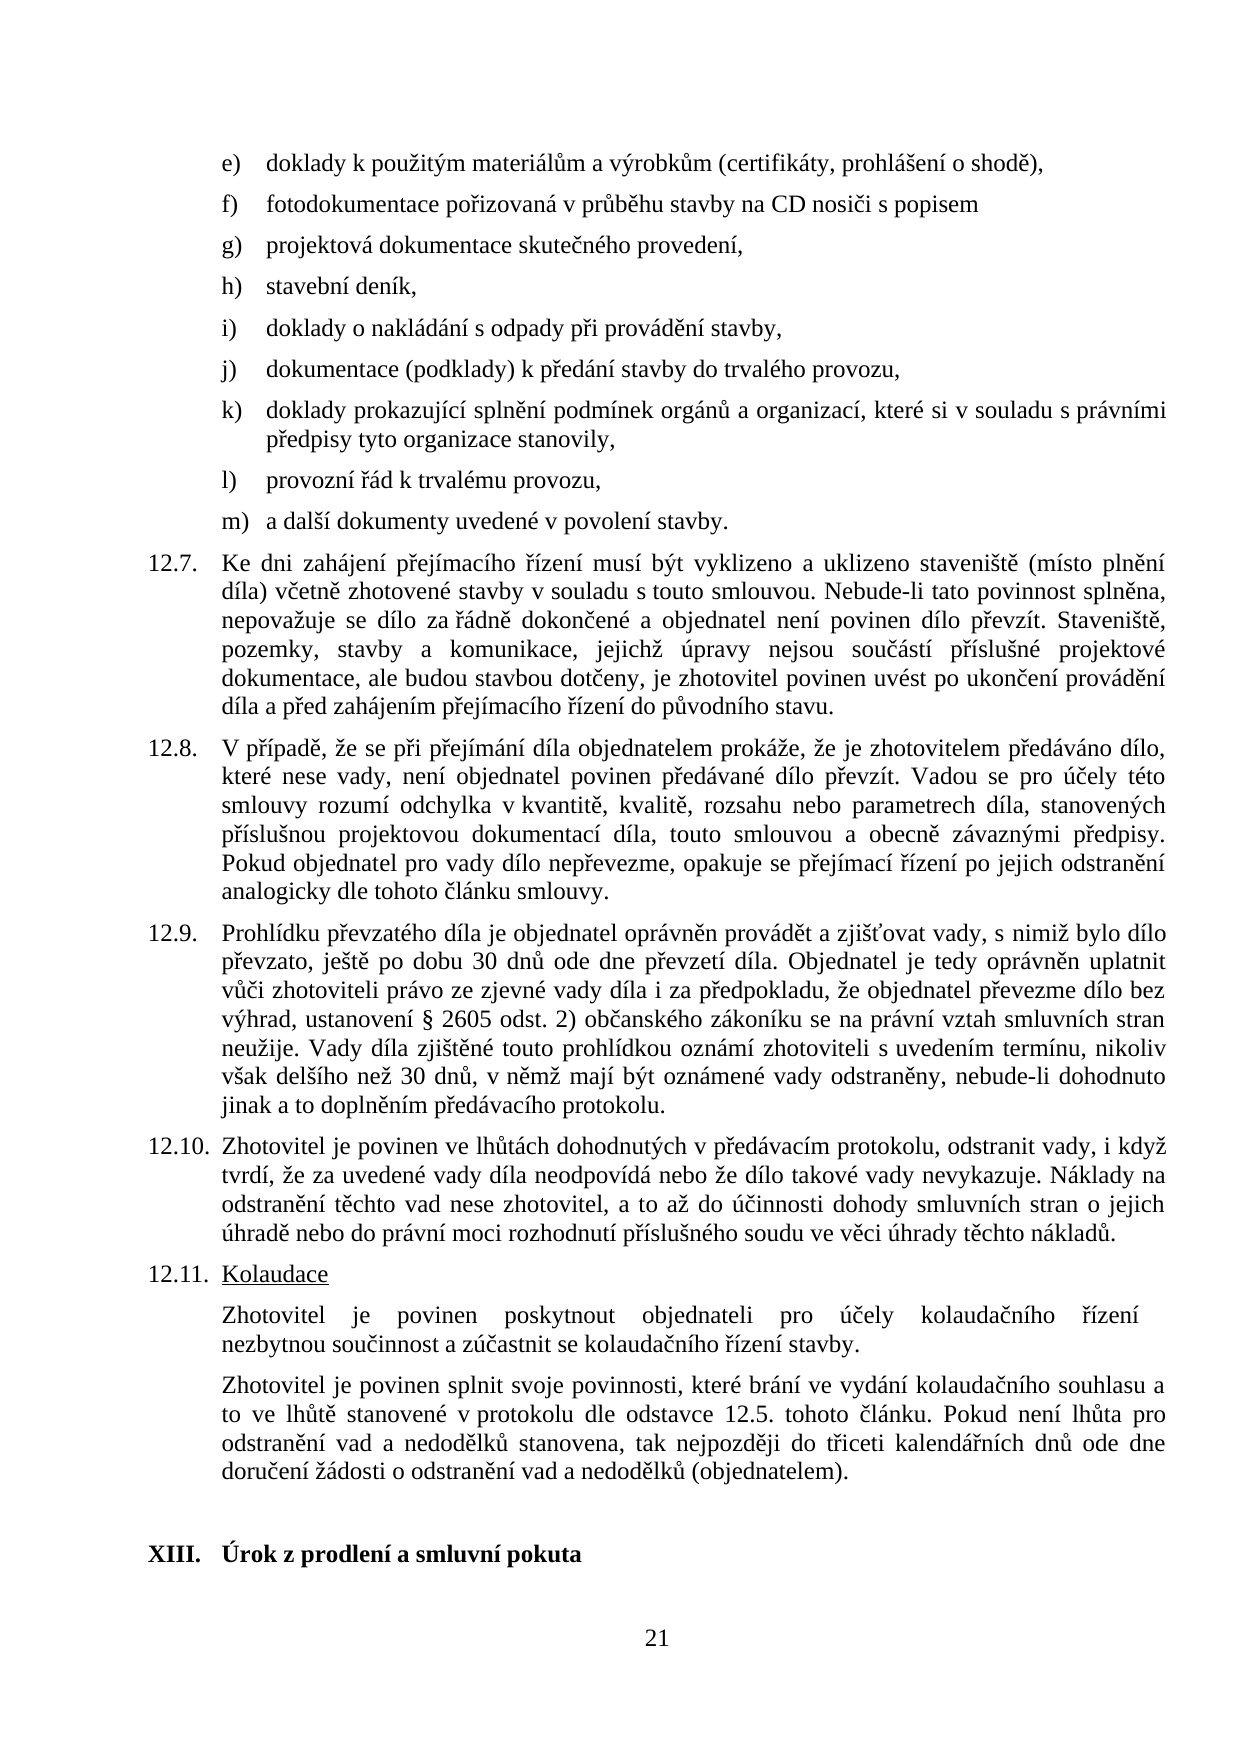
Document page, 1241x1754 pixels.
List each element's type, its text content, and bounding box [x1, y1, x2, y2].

text 12.8. V případě, že se při přejímání díla objednatelem prokáže, že je zhotovitelem předáváno dílo, které nese vady, není objednatel povinen předávané dílo převzít. Vadou se pro účely této smlouvy rozumí odchylka v kvantitě, kvalitě, rozsahu nebo parametrech díla, stanovených příslušnou projektovou dokumentací díla, touto smlouvou a obecně závaznými předpisy. Pokud objednatel pro vady dílo nepřevezme, opakuje se přejímací řízení po jejich odstranění analogicky dle tohoto článku smlouvy. [148, 733, 1167, 905]
list stavební deník, [221, 271, 1167, 300]
text 12.11. Kolaudace [148, 1259, 1167, 1288]
list provozní řád k trvalému provozu, [221, 465, 1167, 494]
text Zhotovitel je povinen splnit svoje povinnosti, které brání ve vydání kolaudačního souhlasu a to ve lhůtě stanovené v protokolu dle odstavce 12.5. tohoto článku. Pokud není lhůta pro odstranění vad a nedodělků stanovena, tak nejpozději do třiceti kalendářních dnů ode dne doručení žádosti o odstranění vad a nedodělků (objednatelem). [148, 1370, 1167, 1485]
list fotodokumentace pořizovaná v průběhu stavby na CD nosiči s popisem [221, 189, 1167, 218]
list doklady k použitým materiálům a výrobkům (certifikáty, prohlášení o shodě), [221, 148, 1167, 176]
text XIII. Úrok z prodlení a smluvní pokuta [148, 1539, 1167, 1568]
list dokumentace (podklady) k předání stavby do trvalého provozu, [221, 354, 1167, 383]
text Zhotovitel je povinen poskytnout objednateli pro účely kolaudačního řízení nezbytnou součinnost a zúčastnit se kolaudačního řízení stavby. [148, 1300, 1167, 1358]
list a další dokumenty uvedené v povolení stavby. [221, 506, 1167, 535]
list doklady prokazující splnění podmínek orgánů a organizací, které si v souladu s právními předpisy tyto organizace stanovily, [221, 395, 1167, 453]
list projektová dokumentace skutečného provedení, [221, 230, 1167, 259]
text 12.7. Ke dni zahájení přejímacího řízení musí být vyklizeno a uklizeno staveniště (místo plnění díla) včetně zhotovené stavby v souladu s touto smlouvou. Nebude-li tato povinnost splněna, nepovažuje se dílo za řádně dokončené a objednatel není povinen dílo převzít. Staveniště, pozemky, stavby a komunikace, jejichž úpravy nejsou součástí příslušné projektové dokumentace, ale budou stavbou dotčeny, je zhotovitel povinen uvést po ukončení provádění díla a před zahájením přejímacího řízení do původního stavu. [148, 548, 1167, 720]
text 12.9. Prohlídku převzatého díla je objednatel oprávněn provádět a zjišťovat vady, s nimiž bylo dílo převzato, ještě po dobu 30 dnů ode dne převzetí díla. Objednatel je tedy oprávněn uplatnit vůči zhotoviteli právo ze zjevné vady díla i za předpokladu, že objednatel převezme dílo bez výhrad, ustanovení § 2605 odst. 2) občanského zákoníku se na právní vztah smluvních stran neužije. Vady díla zjištěné touto prohlídkou oznámí zhotoviteli s uvedením termínu, nikoliv však delšího než 30 dnů, v němž mají být oznámené vady odstraněny, nebude-li dohodnuto jinak a to doplněním předávacího protokolu. [148, 918, 1167, 1119]
text 12.10. Zhotovitel je povinen ve lhůtách dohodnutých v předávacím protokolu, odstranit vady, i když tvrdí, že za uvedené vady díla neodpovídá nebo že dílo takové vady nevykazuje. Náklady na odstranění těchto vad nese zhotovitel, a to až do účinnosti dohody smluvních stran o jejich úhradě nebo do právní moci rozhodnutí příslušného soudu ve věci úhrady těchto nákladů. [148, 1131, 1167, 1246]
list doklady o nakládání s odpady při provádění stavby, [221, 313, 1167, 341]
